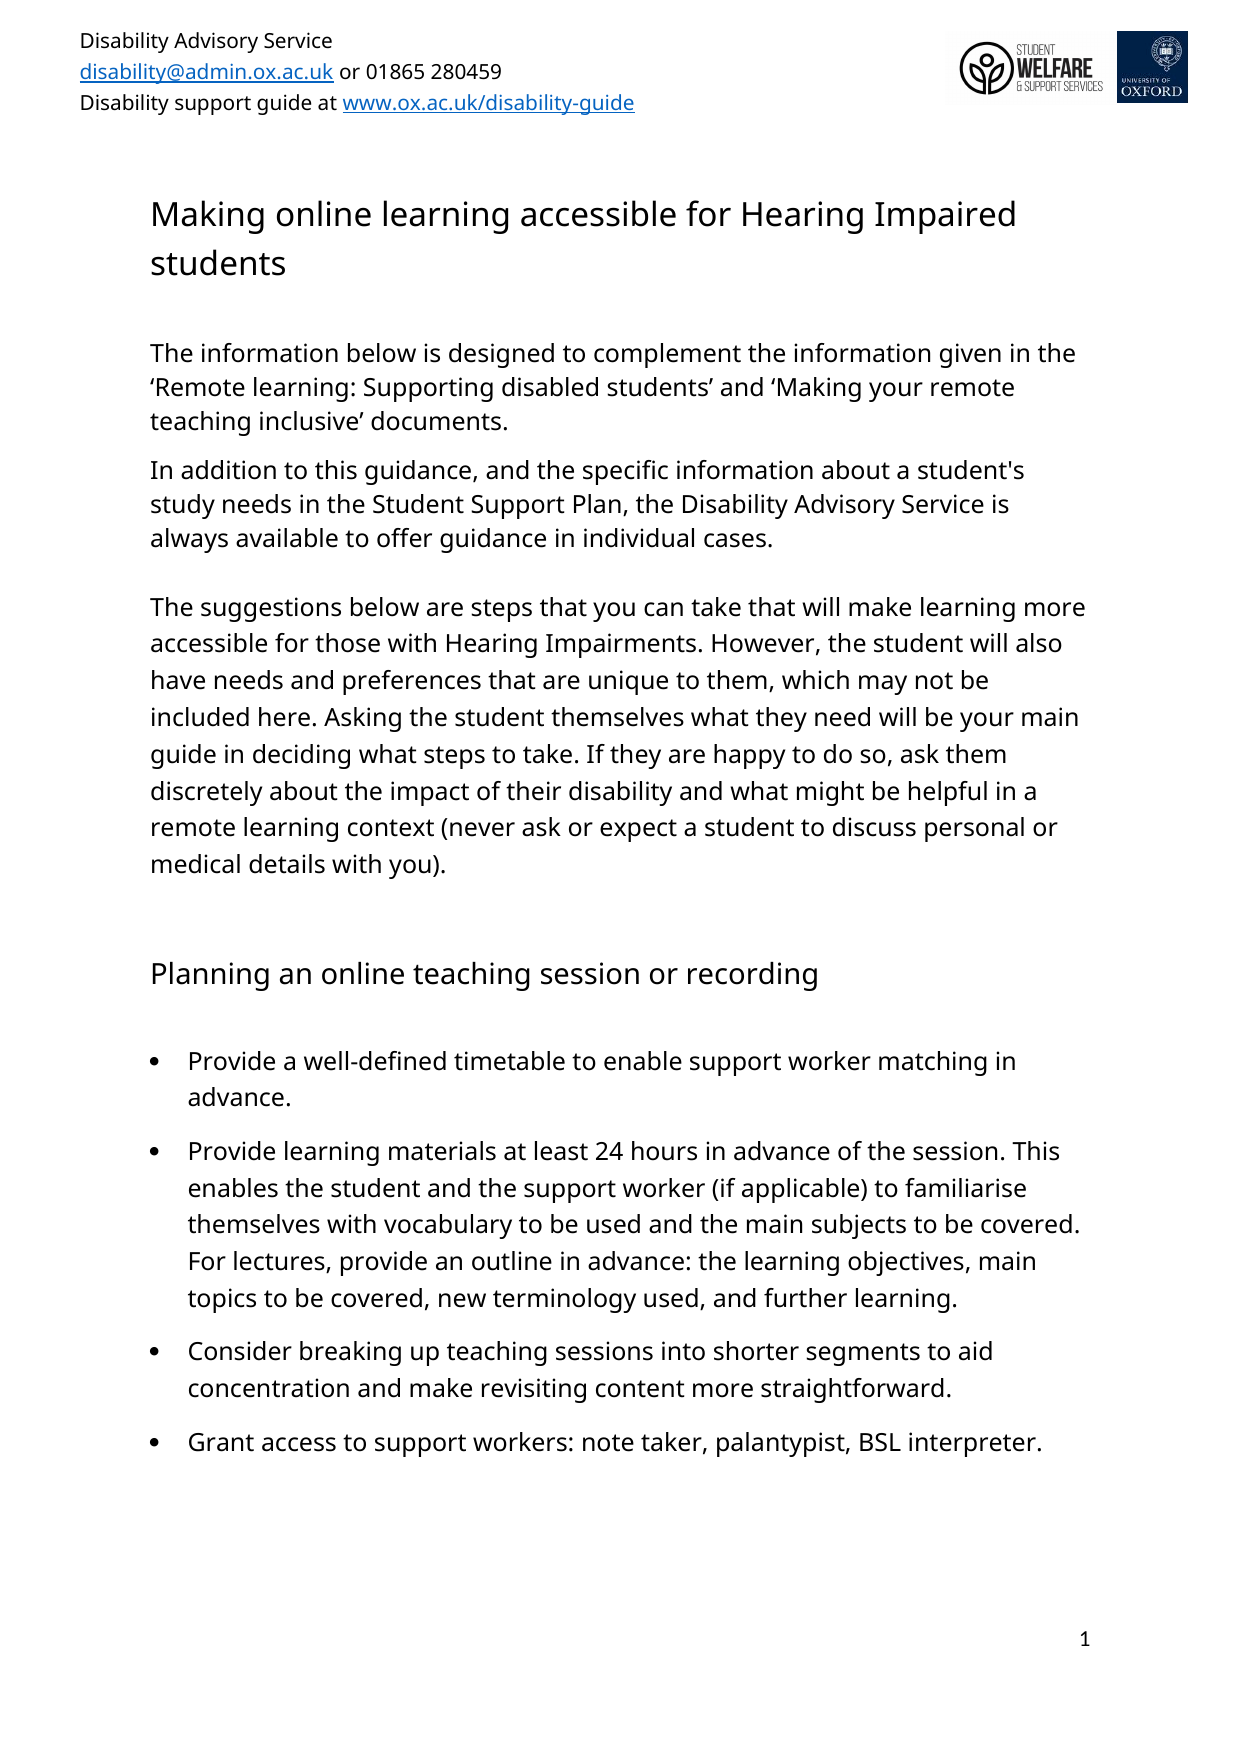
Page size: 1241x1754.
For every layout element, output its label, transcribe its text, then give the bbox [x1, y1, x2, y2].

list Provide a well-defined timetable to enable support worker matching in advance. [150, 1043, 1090, 1114]
list Grant access to support workers: note taker, palantypist, BSL interpreter. [150, 1424, 1090, 1458]
subtitle Planning an online teaching session or recording [150, 953, 1090, 993]
text The suggestions below are steps that you can take that will make learning more accessible for those with Hearing Impairments. However, the student will also have needs and preferences that are unique to them, which may not be included here. Asking the student themselves what they need will be your main guide in deciding what steps to take. If they are happy to do so, ask them discretely about the impact of their disability and what might be helpful in a remote learning context (never ask or expect a student to discuss personal or medical details with you). [150, 589, 1090, 881]
text In addition to this guidance, and the specific information about a student's study needs in the Student Support Plan, the Disability Advisory Service is always available to offer guidance in individual cases. [150, 453, 1090, 555]
list Provide learning materials at least 24 hours in advance of the session. This enables the student and the support worker (if applicable) to familiarise themselves with vocabulary to be used and the main subjects to be covered. For lectures, provide an outline in advance: the learning objectives, main topics to be covered, new terminology used, and further learning. [150, 1133, 1090, 1314]
list Consider breaking up teaching sessions into shorter segments to aid concentration and make revisiting content more straightforward. [150, 1334, 1090, 1405]
subtitle Making online learning accessible for Hearing Impaired students [150, 190, 1090, 285]
picture [945, 31, 1195, 105]
text The information below is designed to complement the information given in the ‘Remote learning: Supporting disabled students’ and ‘Making your remote teaching inclusive’ documents. [150, 335, 1090, 437]
